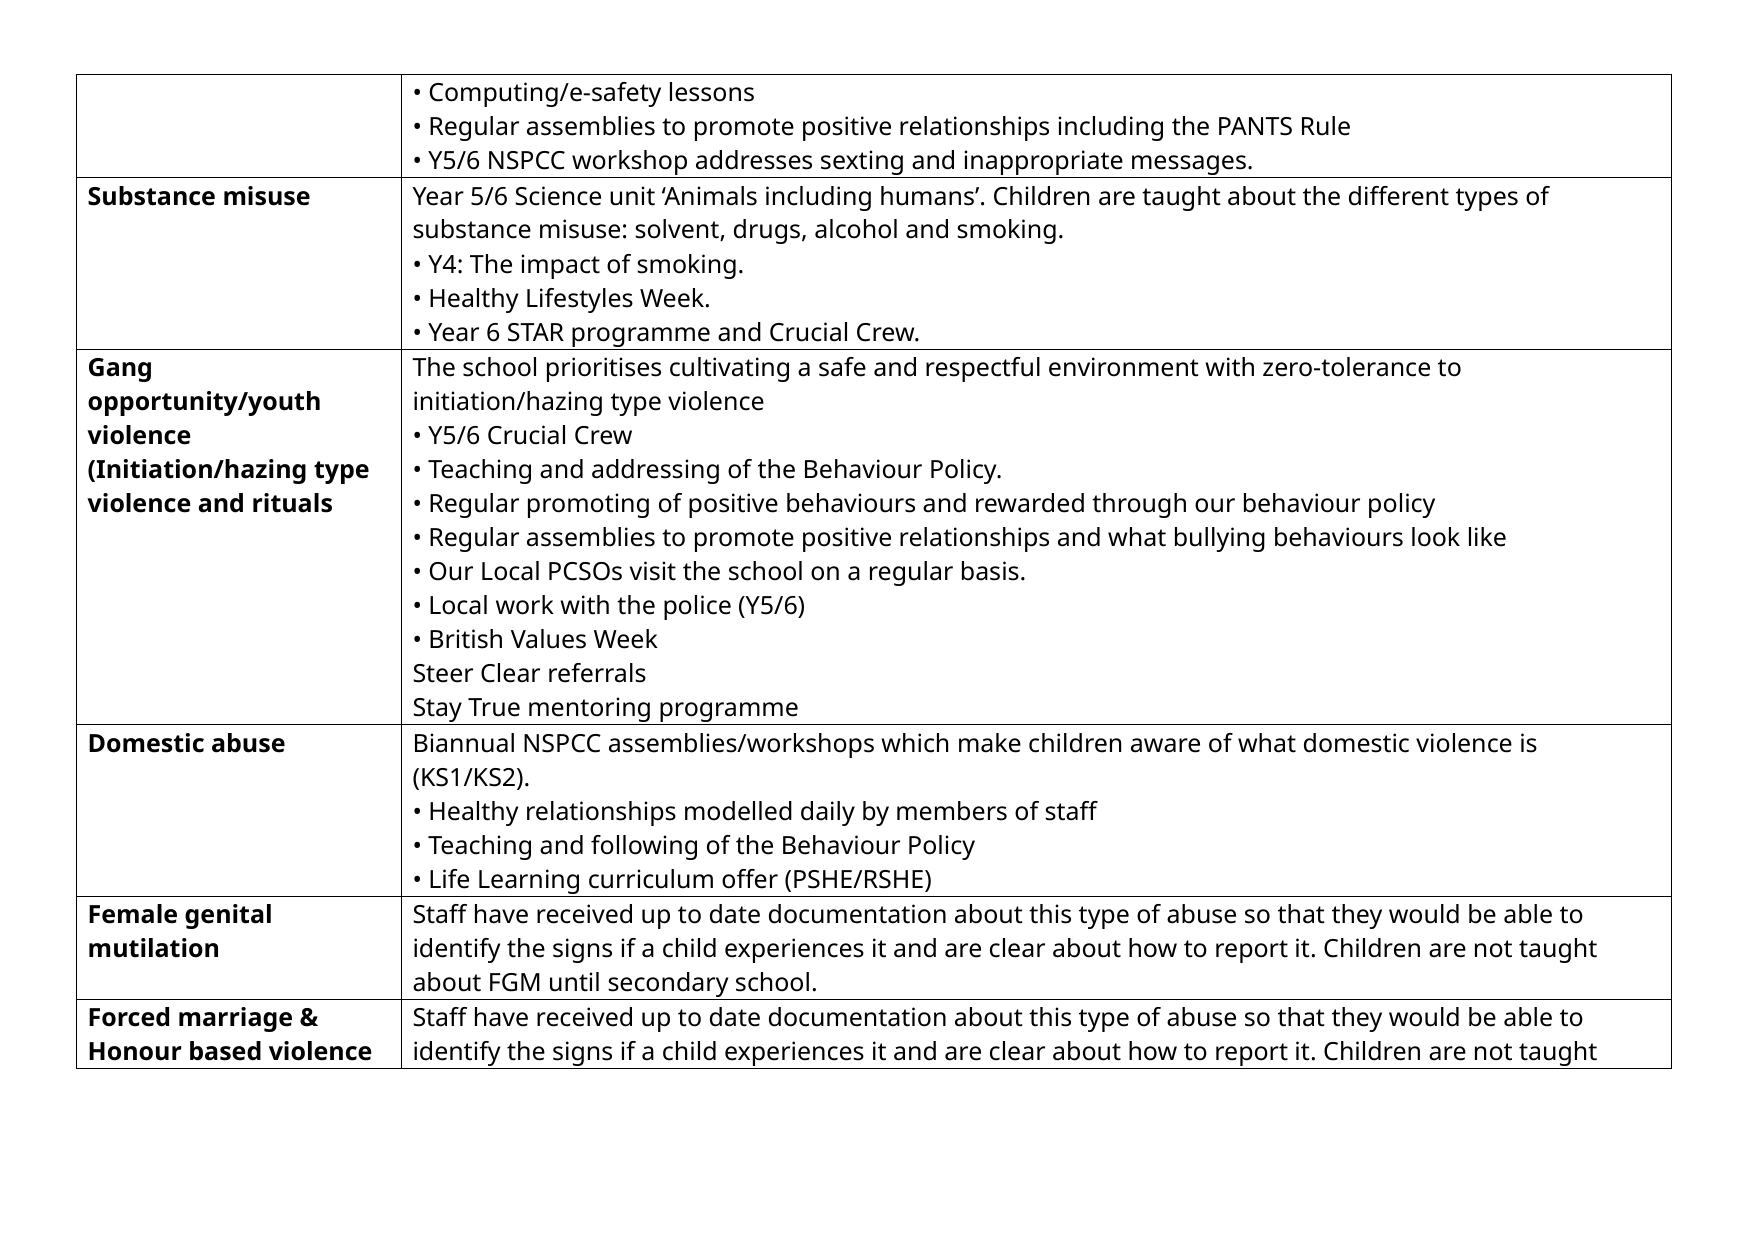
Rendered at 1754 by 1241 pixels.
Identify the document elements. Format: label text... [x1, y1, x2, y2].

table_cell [77, 1000, 401, 1068]
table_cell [402, 1000, 1671, 1068]
table_cell The school prioritises cultivating a safe and respectful environment with zero-tolerance to initiation/hazing type violence • Y5/6 Crucial Crew • Teaching and addressing of the Behaviour Policy. • Regular promoting of positive behaviours and rewarded through our behaviour policy • Regular assemblies to promote positive relationships and what bullying behaviours look like • Our Local PCSOs visit the school on a regular basis. • Local work with the police (Y5/6) • British Values Week Steer Clear referrals Stay True mentoring programme [402, 350, 1671, 724]
table_cell Biannual NSPCC assemblies/workshops which make children aware of what domestic violence is (KS1/KS2). • Healthy relationships modelled daily by members of staff • Teaching and following of the Behaviour Policy • Life Learning curriculum offer (PSHE/RSHE) [402, 725, 1671, 896]
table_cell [402, 75, 1671, 177]
table_cell Year 5/6 Science unit ‘Animals including humans’. Children are taught about the different types of substance misuse: solvent, drugs, alcohol and smoking. • Y4: The impact of smoking. • Healthy Lifestyles Week. • Year 6 STAR programme and Crucial Crew. [402, 178, 1671, 348]
table_cell Female genital mutilation [77, 897, 401, 999]
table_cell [77, 75, 401, 177]
table_cell Staff have received up to date documentation about this type of abuse so that they would be able to identify the signs if a child experiences it and are clear about how to report it. Children are not taught about FGM until secondary school. [402, 897, 1671, 999]
table_cell Domestic abuse [77, 725, 401, 896]
table_cell Gang opportunity/youth violence (Initiation/hazing type violence and rituals [77, 350, 401, 724]
table_cell Substance misuse [77, 178, 401, 348]
